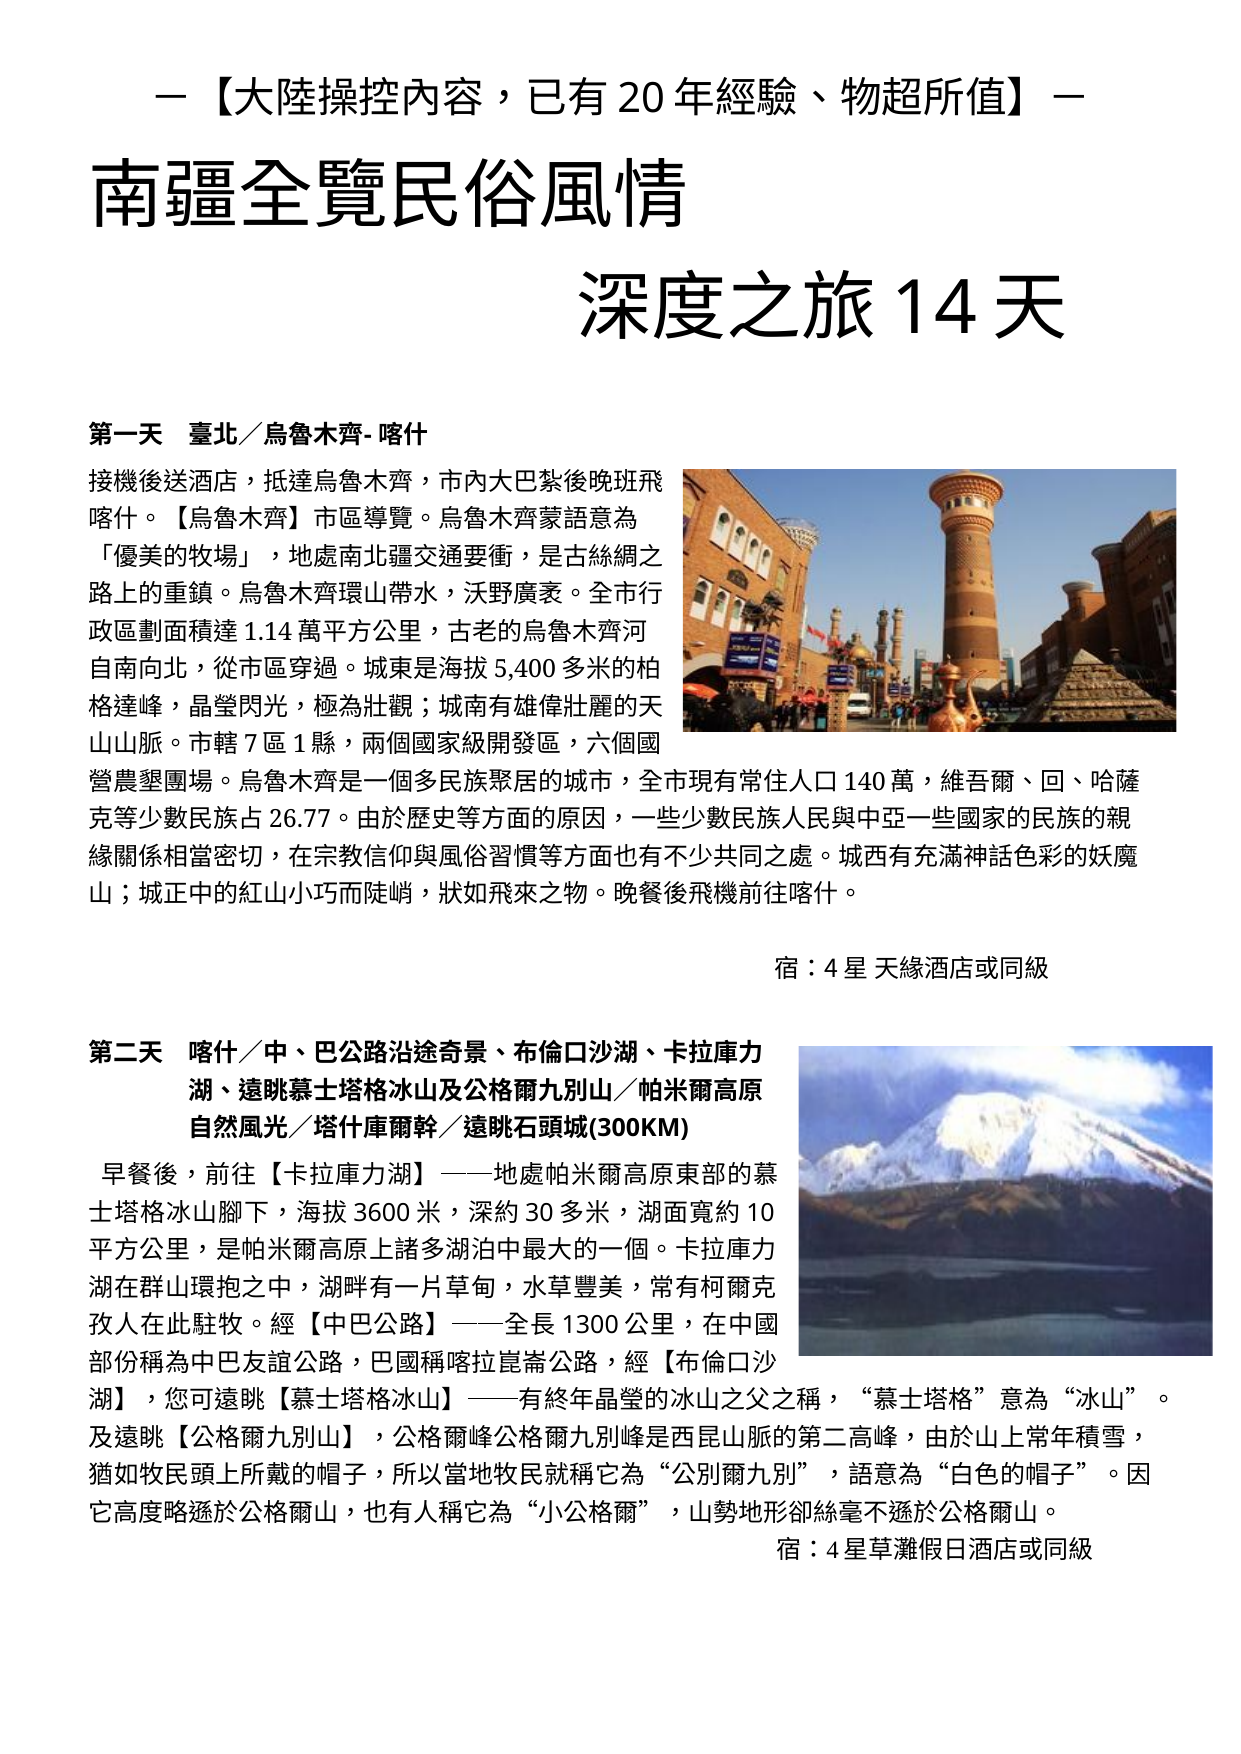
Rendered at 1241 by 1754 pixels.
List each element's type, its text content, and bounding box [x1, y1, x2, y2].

subtitle 深度之旅14天 [89, 245, 1152, 357]
subtitle 第二天 喀什／中、巴公路沿途奇景、布倫口沙湖、卡拉庫力湖、遠眺慕士塔格冰山及公格爾九別山／帕米爾高原自然風光／塔什庫爾幹／遠眺石頭城() [89, 1032, 1152, 1145]
picture [682, 469, 1177, 732]
text 宿：4星草灘假日酒店或同級 [89, 1529, 1152, 1567]
subtitle －【大陸操控內容，已有20年經驗、物超所值】－ [89, 57, 1152, 132]
text 早餐後，前往【卡拉庫力湖】──地處帕米爾高原東部的慕士塔格冰山腳下，海拔，深約30多米，湖面寬約10平方公里，是帕米爾高原上諸多湖泊中最大的一個。卡拉庫力湖在群山環抱之中，湖畔有一片草甸，水草豐美，常有柯爾克孜人在此駐牧。經【中巴公路】──全長，在中國部份稱為中巴友誼公路，巴國稱喀拉崑崙公路，經【布倫口沙湖】，您可遠眺【慕士塔格冰山】──有終年晶瑩的冰山之父之稱，“慕士塔格”意為“冰山”。及遠眺【公格爾九別山】，公格爾峰公格爾九別峰是西昆山脈的第二高峰，由於山上常年積雪，猶如牧民頭上所戴的帽子，所以當地牧民就稱它為“公別爾九別”，語意為“白色的帽子”。因它高度略遜於公格爾山，也有人稱它為“小公格爾”，山勢地形卻絲毫不遜於公格爾山。 [89, 1154, 1152, 1529]
subtitle 南疆全覽民俗風情 [89, 132, 1152, 245]
subtitle 第一天 臺北／烏魯木齊- 喀什 [89, 413, 1152, 451]
text 宿：4星 天緣酒店或同級 [89, 948, 1152, 985]
picture [798, 1046, 1213, 1356]
